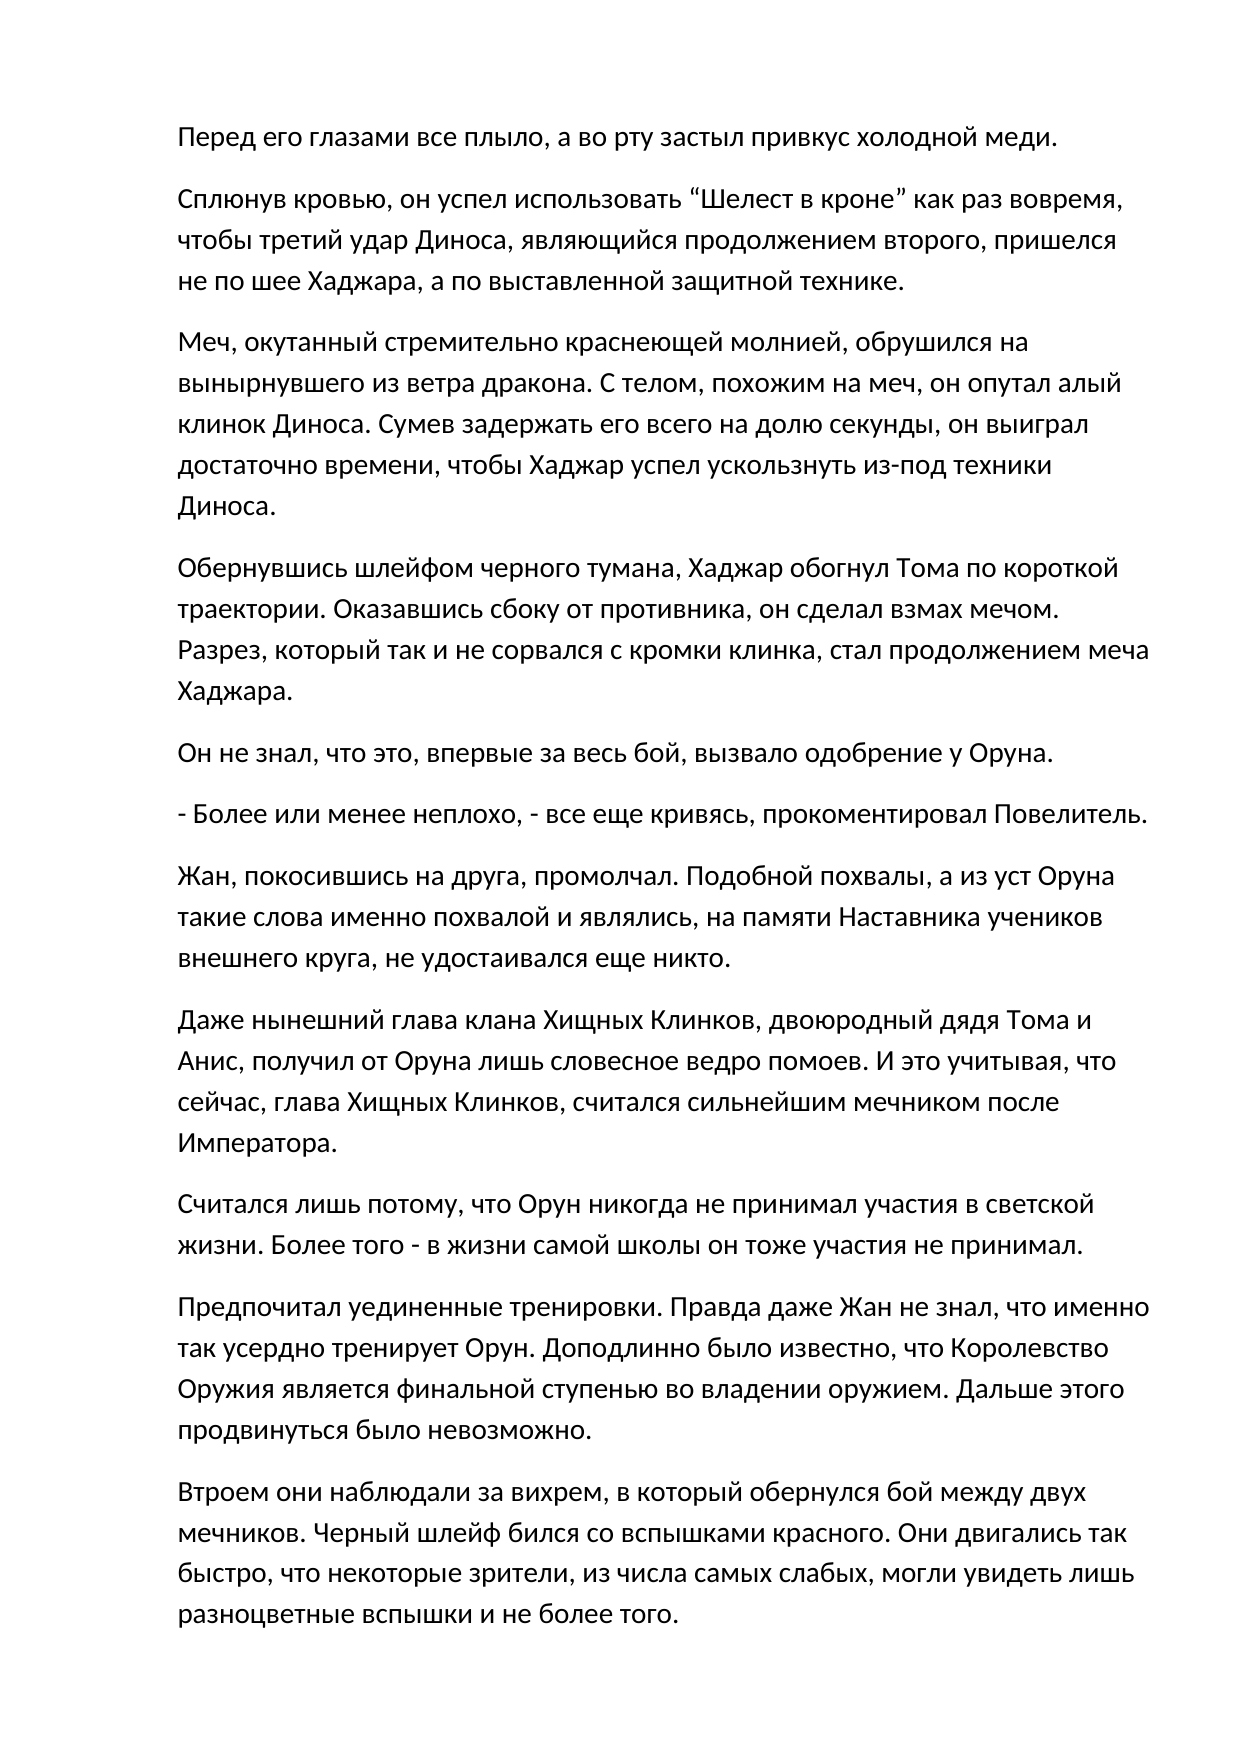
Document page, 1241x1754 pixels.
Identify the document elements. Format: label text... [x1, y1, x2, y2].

text Обернувшись шлейфом черного тумана, Хаджар обогнул Тома по короткой траектории. Оказавшись сбоку от противника, он сделал взмах мечом. Разрез, который так и не сорвался с кромки клинка, стал продолжением меча Хаджара. [177, 549, 1152, 707]
text Перед его глазами все плыло, а во рту застыл привкус холодной меди. [177, 118, 1152, 154]
text Жан, покосившись на друга, промолчал. Подобной похвалы, а из уст Оруна такие слова именно похвалой и являлись, на памяти Наставника учеников внешнего круга, не удостаивался еще никто. [177, 857, 1152, 975]
text Меч, окутанный стремительно краснеющей молнией, обрушился на вынырнувшего из ветра дракона. С телом, похожим на меч, он опутал алый клинок Диноса. Сумев задержать его всего на долю секунды, он выиграл достаточно времени, чтобы Хаджар успел ускользнуть из-под техники Диноса. [177, 323, 1152, 523]
text Предпочитал уединенные тренировки. Правда даже Жан не знал, что именно так усердно тренирует Орун. Доподлинно было известно, что Королевство Оружия является финальной ступенью во владении оружием. Дальше этого продвинуться было невозможно. [177, 1288, 1152, 1447]
text Считался лишь потому, что Орун никогда не принимал участия в светской жизни. Более того - в жизни самой школы он тоже участия не принимал. [177, 1185, 1152, 1262]
text Втроем они наблюдали за вихрем, в который обернулся бой между двух мечников. Черный шлейф бился со вспышками красного. Они двигались так быстро, что некоторые зрители, из числа самых слабых, могли увидеть лишь разноцветные вспышки и не более того. [177, 1473, 1152, 1631]
text Он не знал, что это, впервые за весь бой, вызвало одобрение у Оруна. [177, 734, 1152, 769]
text Сплюнув кровью, он успел использовать “Шелест в кроне” как раз вовремя, чтобы третий удар Диноса, являющийся продолжением второго, пришелся не по шее Хаджара, а по выставленной защитной технике. [177, 180, 1152, 297]
text - Более или менее неплохо, - все еще кривясь, прокоментировал Повелитель. [177, 795, 1152, 831]
text Даже нынешний глава клана Хищных Клинков, двоюродный дядя Тома и Анис, получил от Оруна лишь словесное ведро помоев. И это учитывая, что сейчас, глава Хищных Клинков, считался сильнейшим мечником после Императора. [177, 1001, 1152, 1159]
